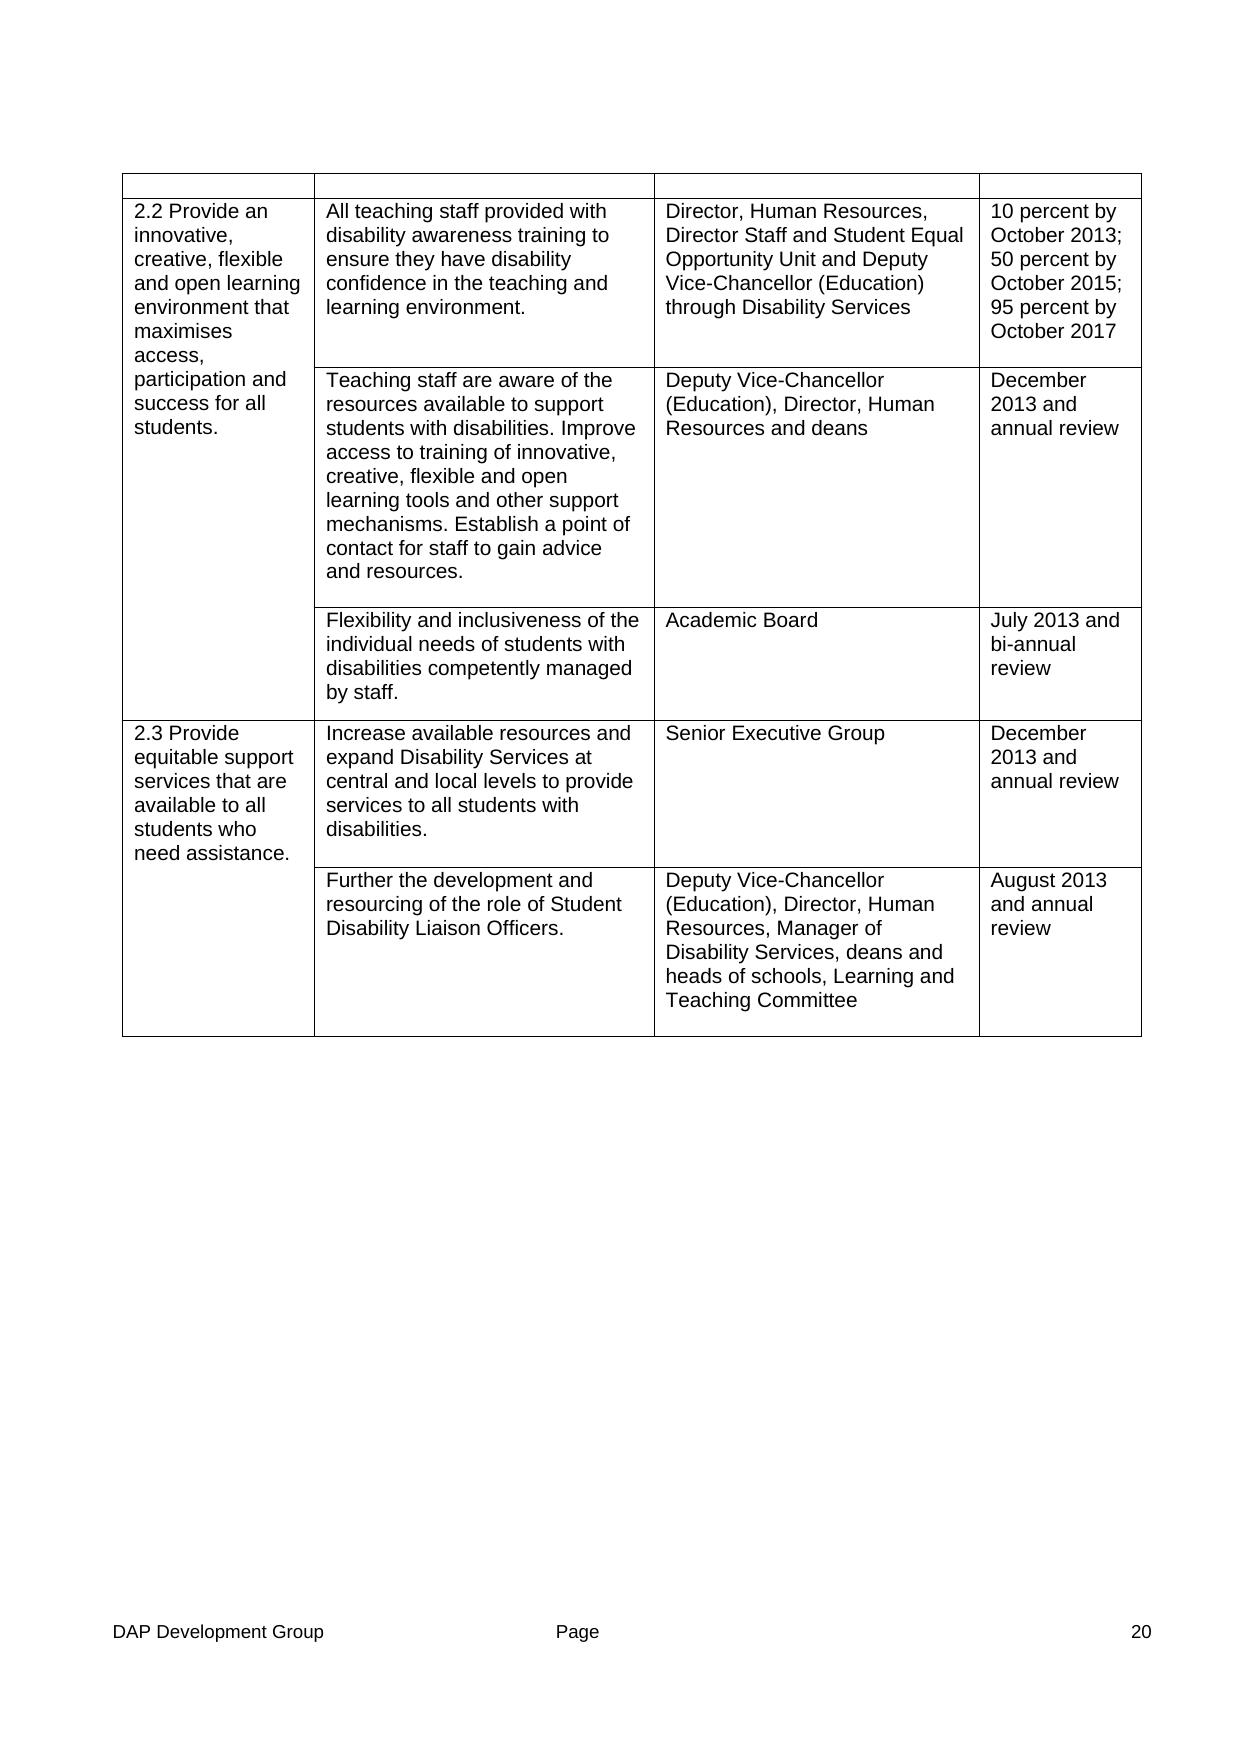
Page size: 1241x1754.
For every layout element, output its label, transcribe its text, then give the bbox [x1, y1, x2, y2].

table_cell 2.3 Provide equitable support services that are available to all students who need assistance. [123, 721, 314, 1036]
table_cell Senior Executive Group [655, 721, 979, 867]
table_cell 2.2 Provide an innovative, creative, flexible and open learning environment that maximises access, participation and success for all students. [123, 199, 314, 720]
table_cell Flexibility and inclusiveness of the individual needs of students with disabilities competently managed by staff. [315, 608, 654, 720]
table_cell December 2013 and annual review [980, 368, 1141, 607]
table_cell Deputy Vice-Chancellor (Education), Director, Human Resources and deans [655, 368, 979, 607]
table_cell July 2013 and bi-annual review [980, 608, 1141, 720]
table_cell 10 percent by October 2013; 50 percent by October 2015; 95 percent by October 2017 [980, 199, 1141, 367]
table_cell Deputy Vice-Chancellor (Education), Director, Human Resources, Manager of Disability Services, deans and heads of schools, Learning and Teaching Committee [655, 868, 979, 1036]
table_cell Teaching staff are aware of the resources available to support students with disabilities. Improve access to training of innovative, creative, flexible and open learning tools and other support mechanisms. Establish a point of contact for staff to gain advice and resources. [315, 368, 654, 607]
table_cell Further the development and resourcing of the role of Student Disability Liaison Officers. [315, 868, 654, 1036]
table_cell December 2013 and annual review [980, 721, 1141, 867]
table_cell All teaching staff provided with disability awareness training to ensure they have disability confidence in the teaching and learning environment. [315, 199, 654, 367]
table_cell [315, 174, 654, 198]
table_cell Increase available resources and expand Disability Services at central and local levels to provide services to all students with disabilities. [315, 721, 654, 867]
table_cell August 2013 and annual review [980, 868, 1141, 1036]
table_cell Academic Board [655, 608, 979, 720]
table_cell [655, 174, 979, 198]
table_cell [980, 174, 1141, 198]
table_cell Director, Human Resources, Director Staff and Student Equal Opportunity Unit and Deputy Vice-Chancellor (Education) through Disability Services [655, 199, 979, 367]
